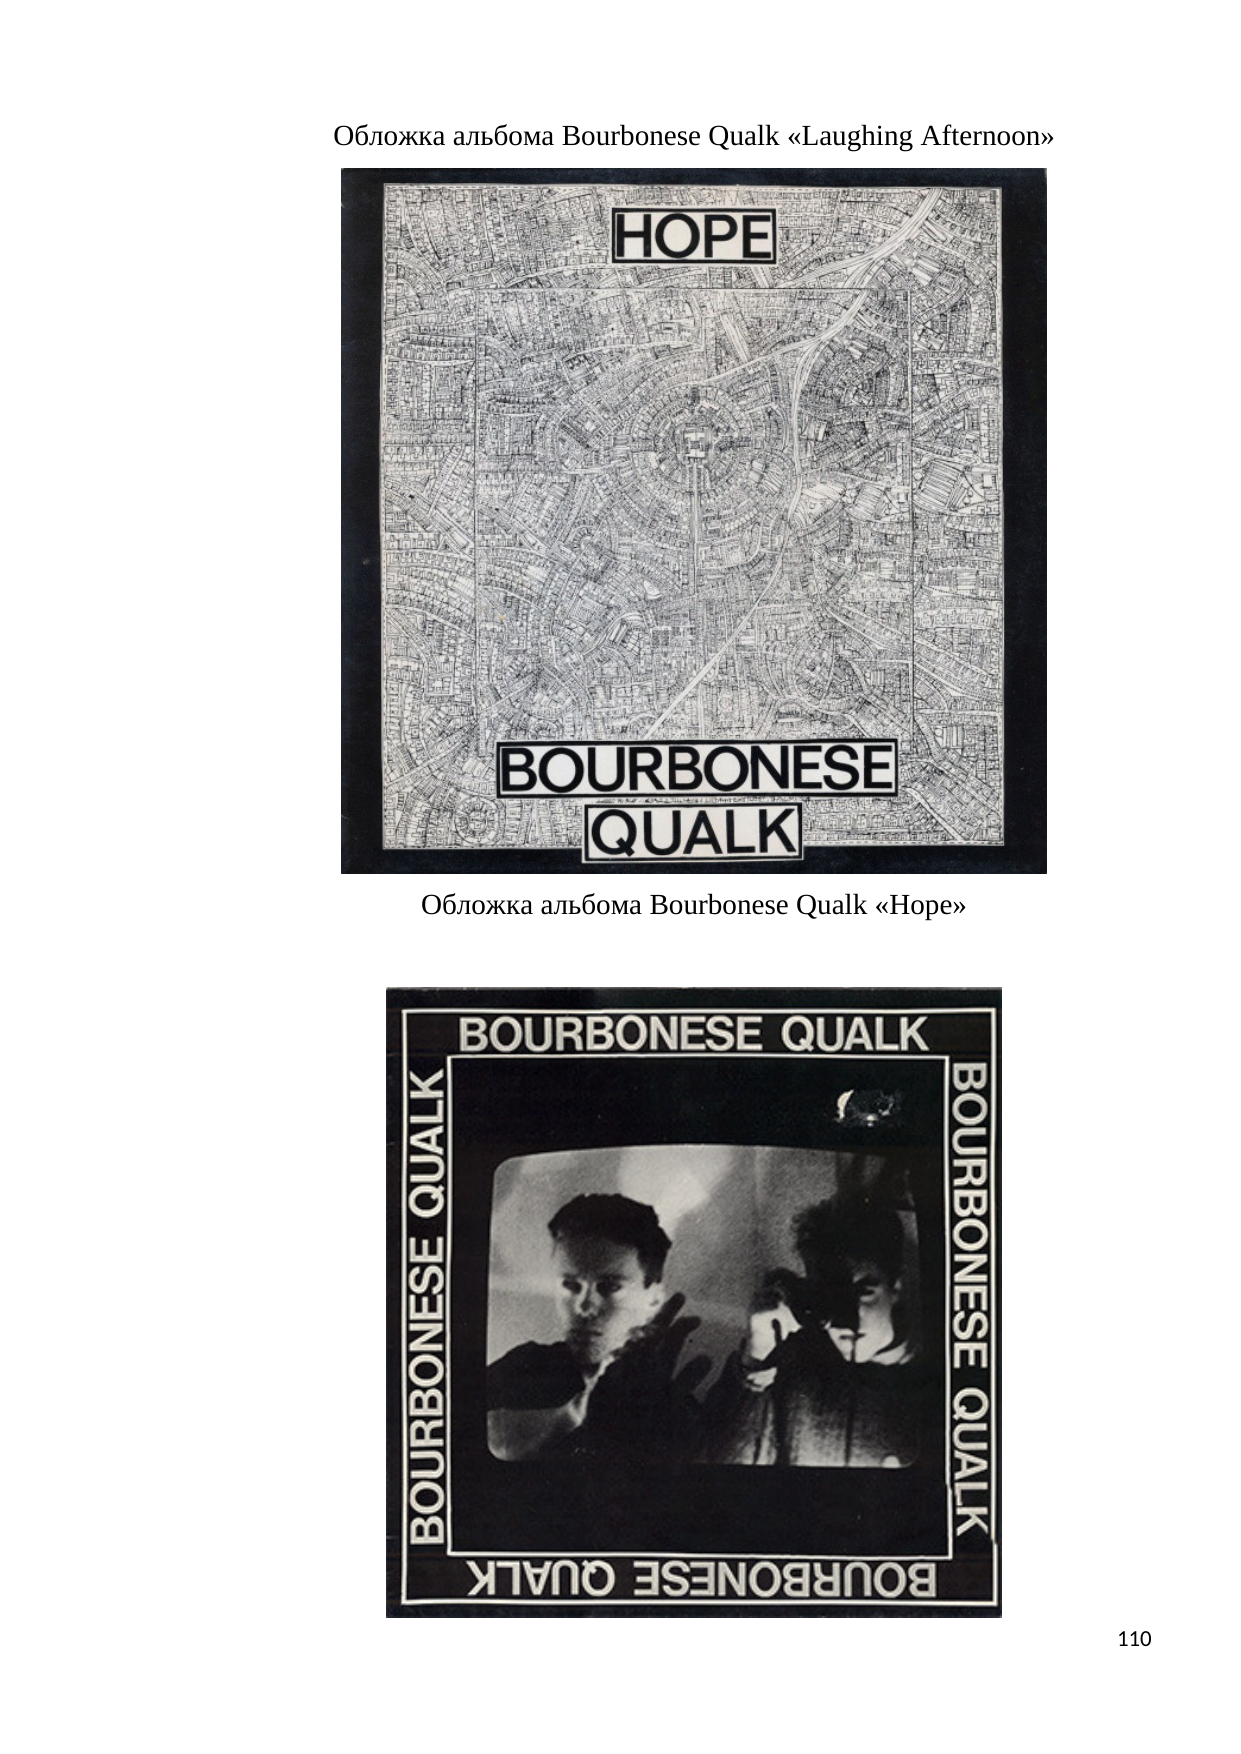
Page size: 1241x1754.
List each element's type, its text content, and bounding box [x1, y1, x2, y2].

text Обложка альбома Bourbonese Qualk «Hope» [177, 887, 1152, 921]
text Обложка альбома Bourbonese Qualk «Laughing Afternoon» [177, 118, 1152, 152]
picture [341, 168, 1047, 874]
picture [386, 987, 1002, 1618]
